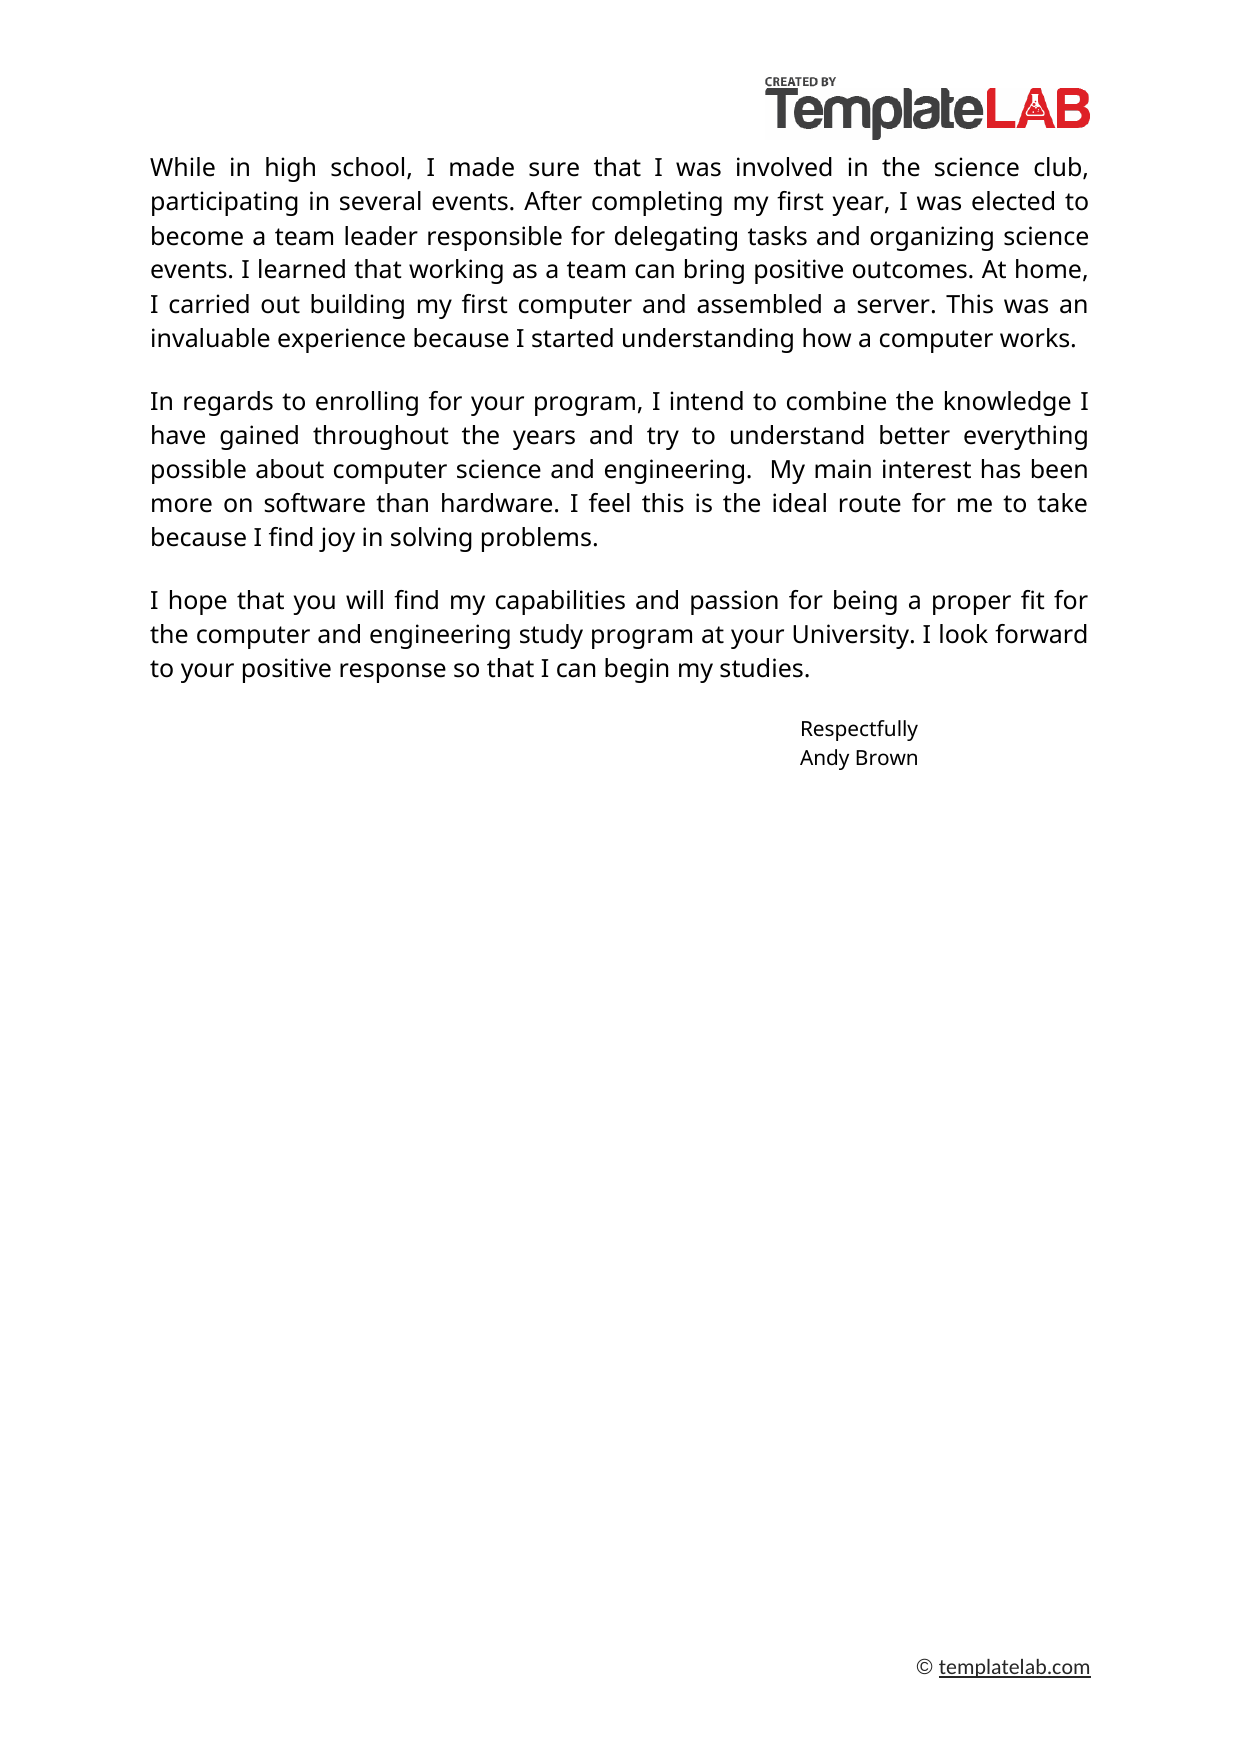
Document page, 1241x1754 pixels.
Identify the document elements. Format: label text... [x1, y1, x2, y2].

text Andy Brown [800, 743, 1090, 798]
text While in high school, I made sure that I was involved in the science club, participating in several events. After completing my first year, I was elected to become a team leader responsible for delegating tasks and organizing science events. I learned that working as a team can bring positive outcomes. At home, I carried out building my first computer and assembled a server. This was an invaluable experience because I started understanding how a computer works. [150, 150, 1090, 354]
picture [765, 73, 1091, 142]
text Respectfully [800, 714, 1090, 743]
text In regards to enrolling for your program, I intend to combine the knowledge I have gained throughout the years and try to understand better everything possible about computer science and engineering. My main interest has been more on software than hardware. I feel this is the ideal route for me to take because I find joy in solving problems. [150, 383, 1090, 554]
text I hope that you will find my capabilities and passion for being a proper fit for the computer and engineering study program at your University. I look forward to your positive response so that I can begin my studies. [150, 583, 1090, 685]
